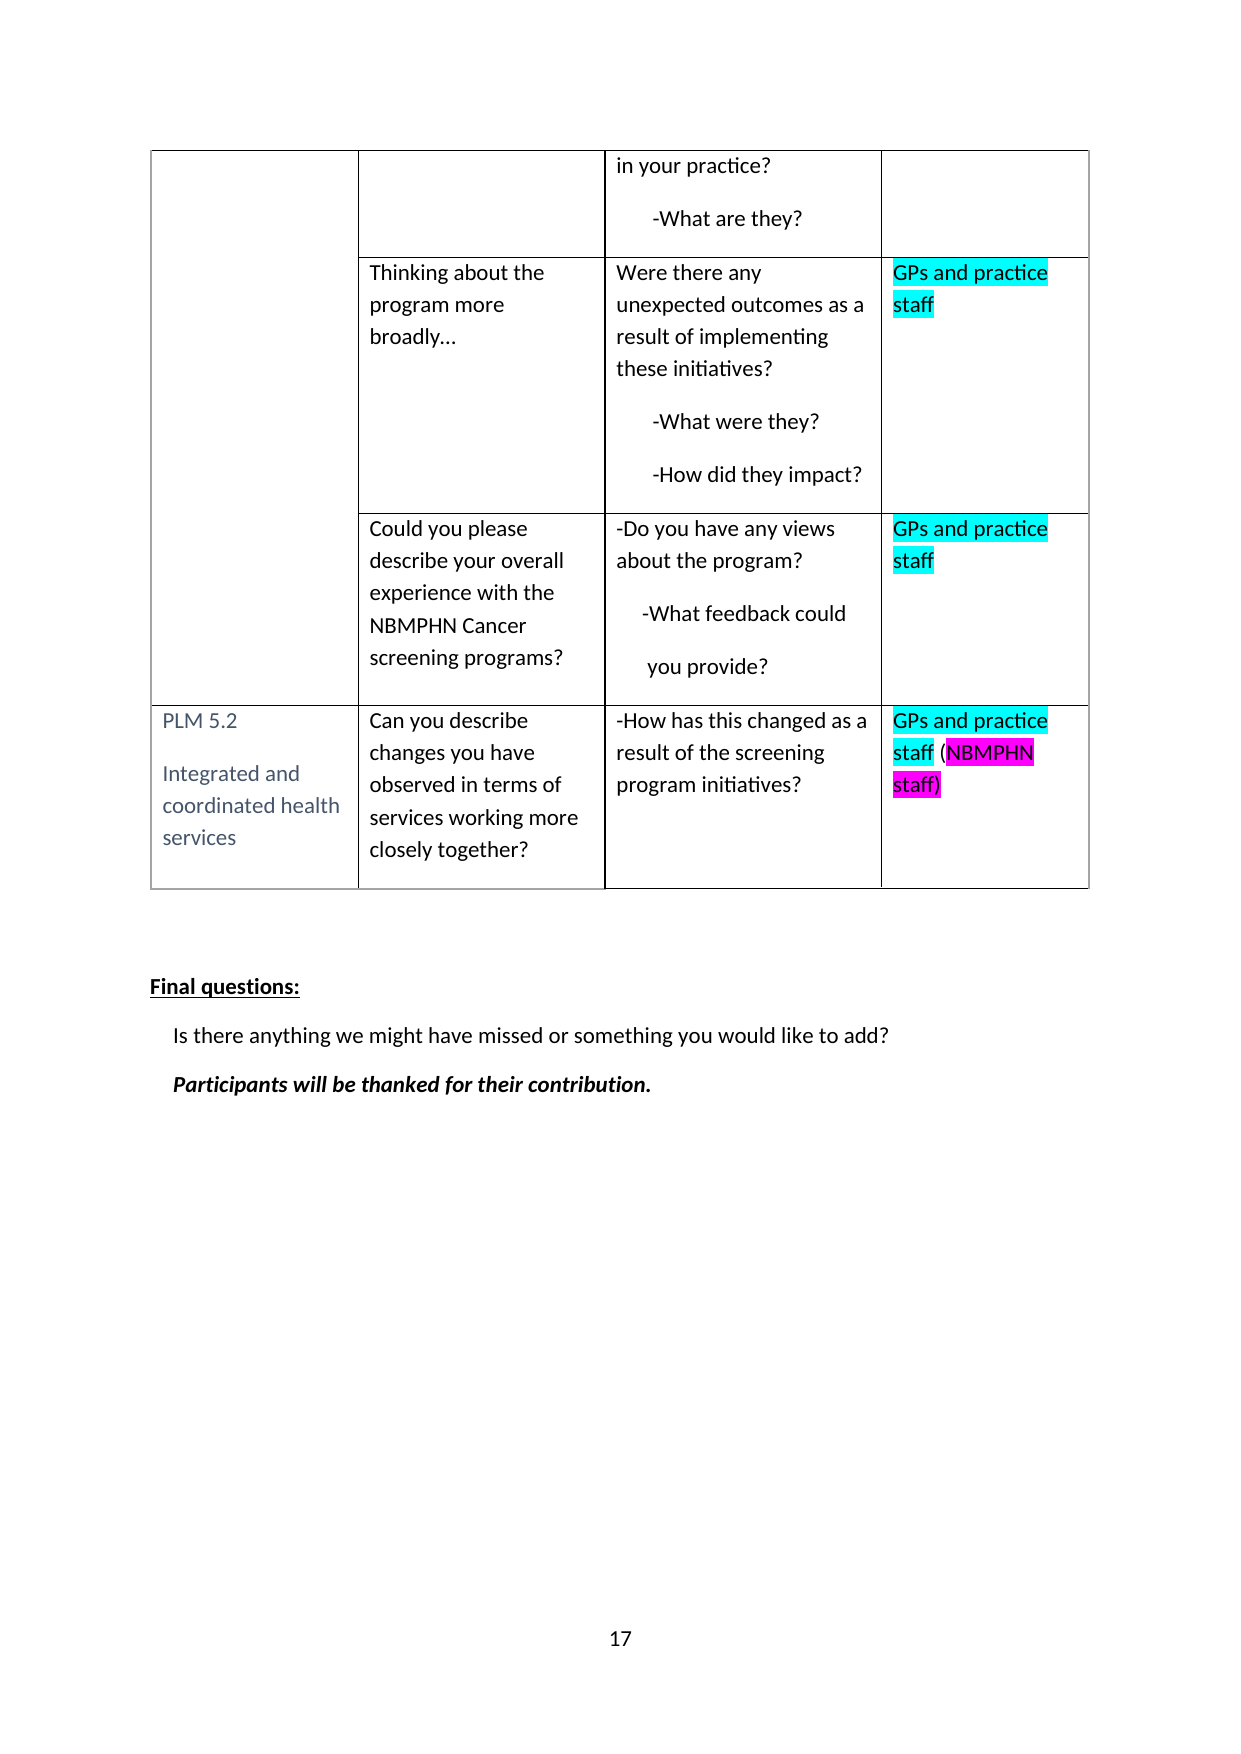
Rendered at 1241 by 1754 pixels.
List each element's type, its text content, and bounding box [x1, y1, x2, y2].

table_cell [359, 151, 604, 257]
text Final questions: [150, 972, 1092, 1000]
table_cell GPs and practice staff [882, 258, 1088, 513]
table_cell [882, 151, 1088, 257]
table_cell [606, 151, 881, 257]
table_cell Were there any unexpected outcomes as a result of implementing these initiatives? -What were they? -How did they impact? [606, 258, 881, 513]
text Is there anything we might have missed or something you would like to add? [173, 1021, 1092, 1049]
table_cell PLM 5.2 Integrated and coordinated health services [152, 706, 358, 888]
table_cell -Do you have any views about the program? -What feedback could you provide? [606, 514, 881, 705]
table_cell [152, 151, 358, 705]
text Participants will be thanked for their contribution. [173, 1070, 957, 1098]
table_cell Could you please describe your overall experience with the NBMPHN Cancer screening programs? [359, 514, 604, 705]
table_cell GPs and practice staff [882, 514, 1088, 705]
table_cell Thinking about the program more broadly… [359, 258, 604, 513]
table_cell -How has this changed as a result of the screening program initiatives? [606, 706, 882, 888]
table_cell GPs and practice staff (NBMPHN staff) [882, 706, 1088, 888]
table_cell Can you describe changes you have observed in terms of services working more closely together? [359, 706, 604, 888]
